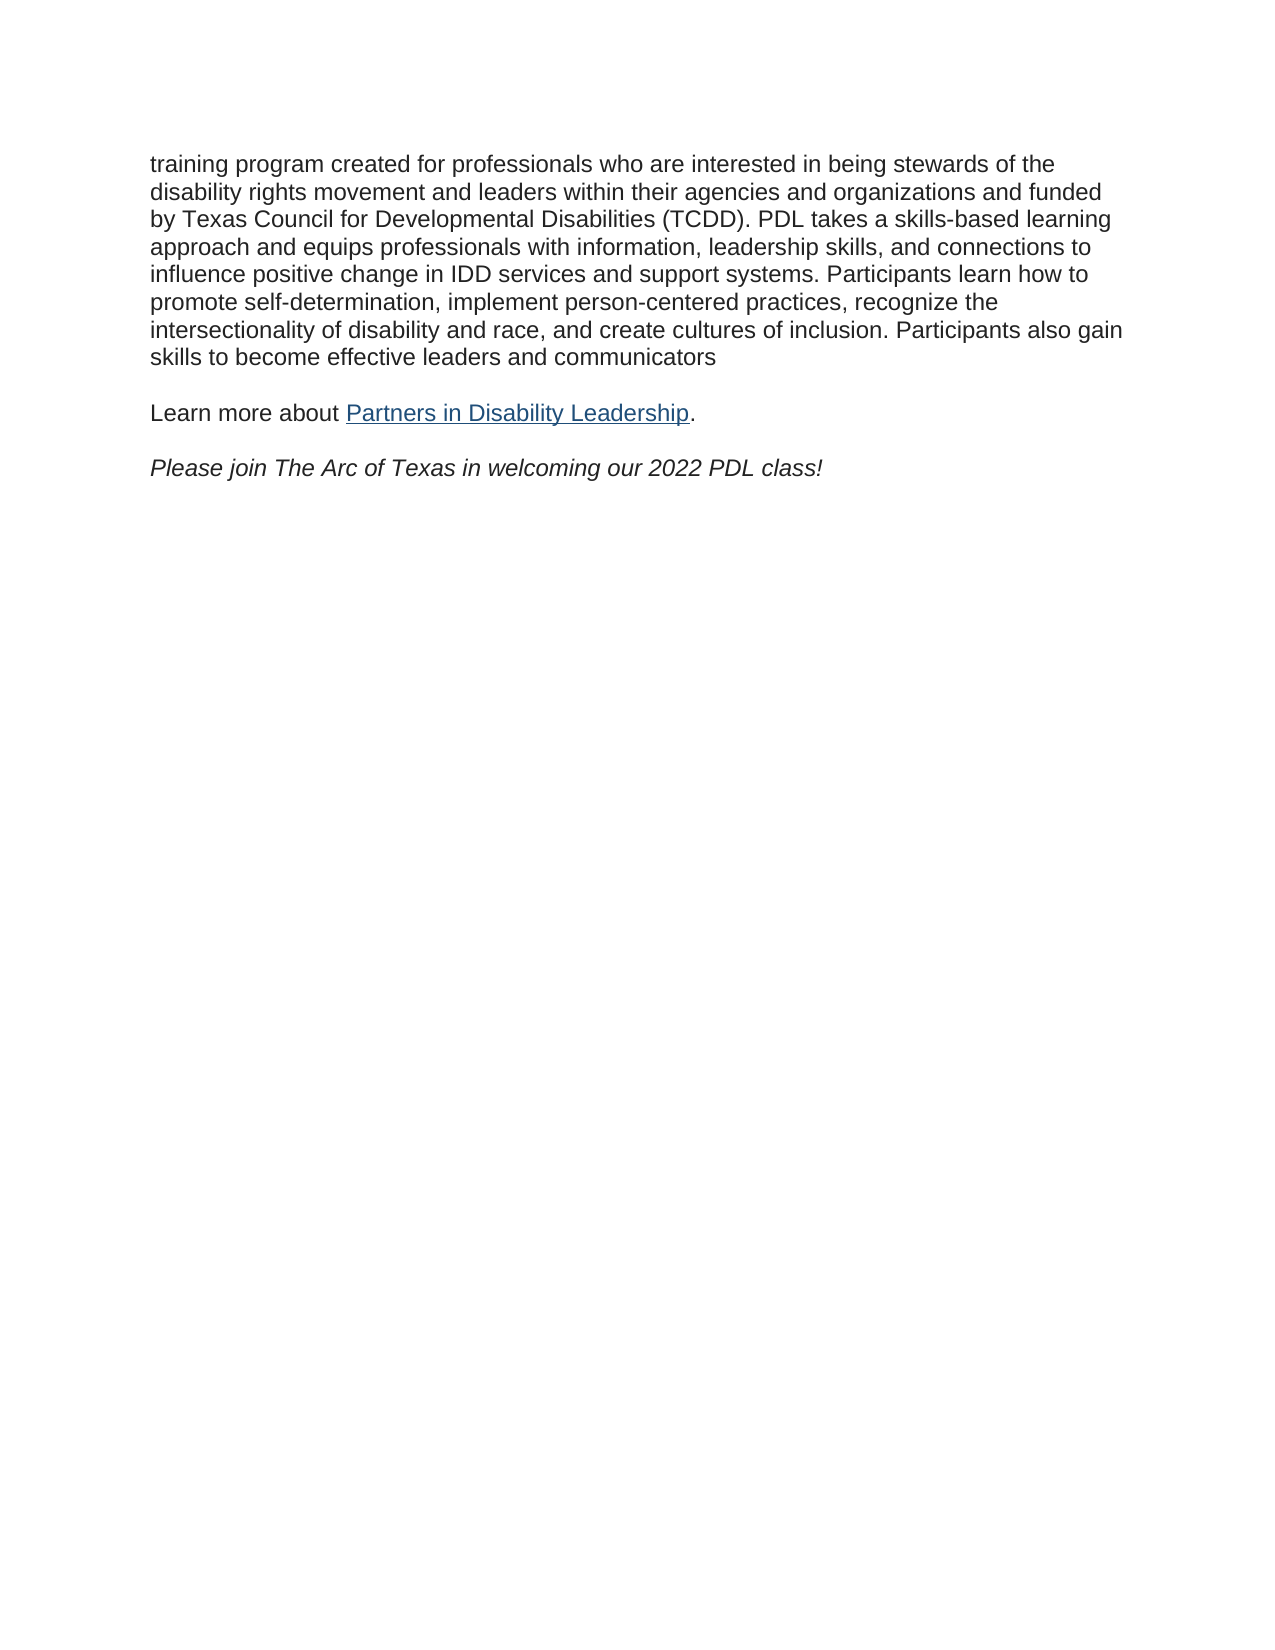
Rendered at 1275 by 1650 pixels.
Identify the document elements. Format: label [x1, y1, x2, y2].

text [150, 150, 1125, 481]
